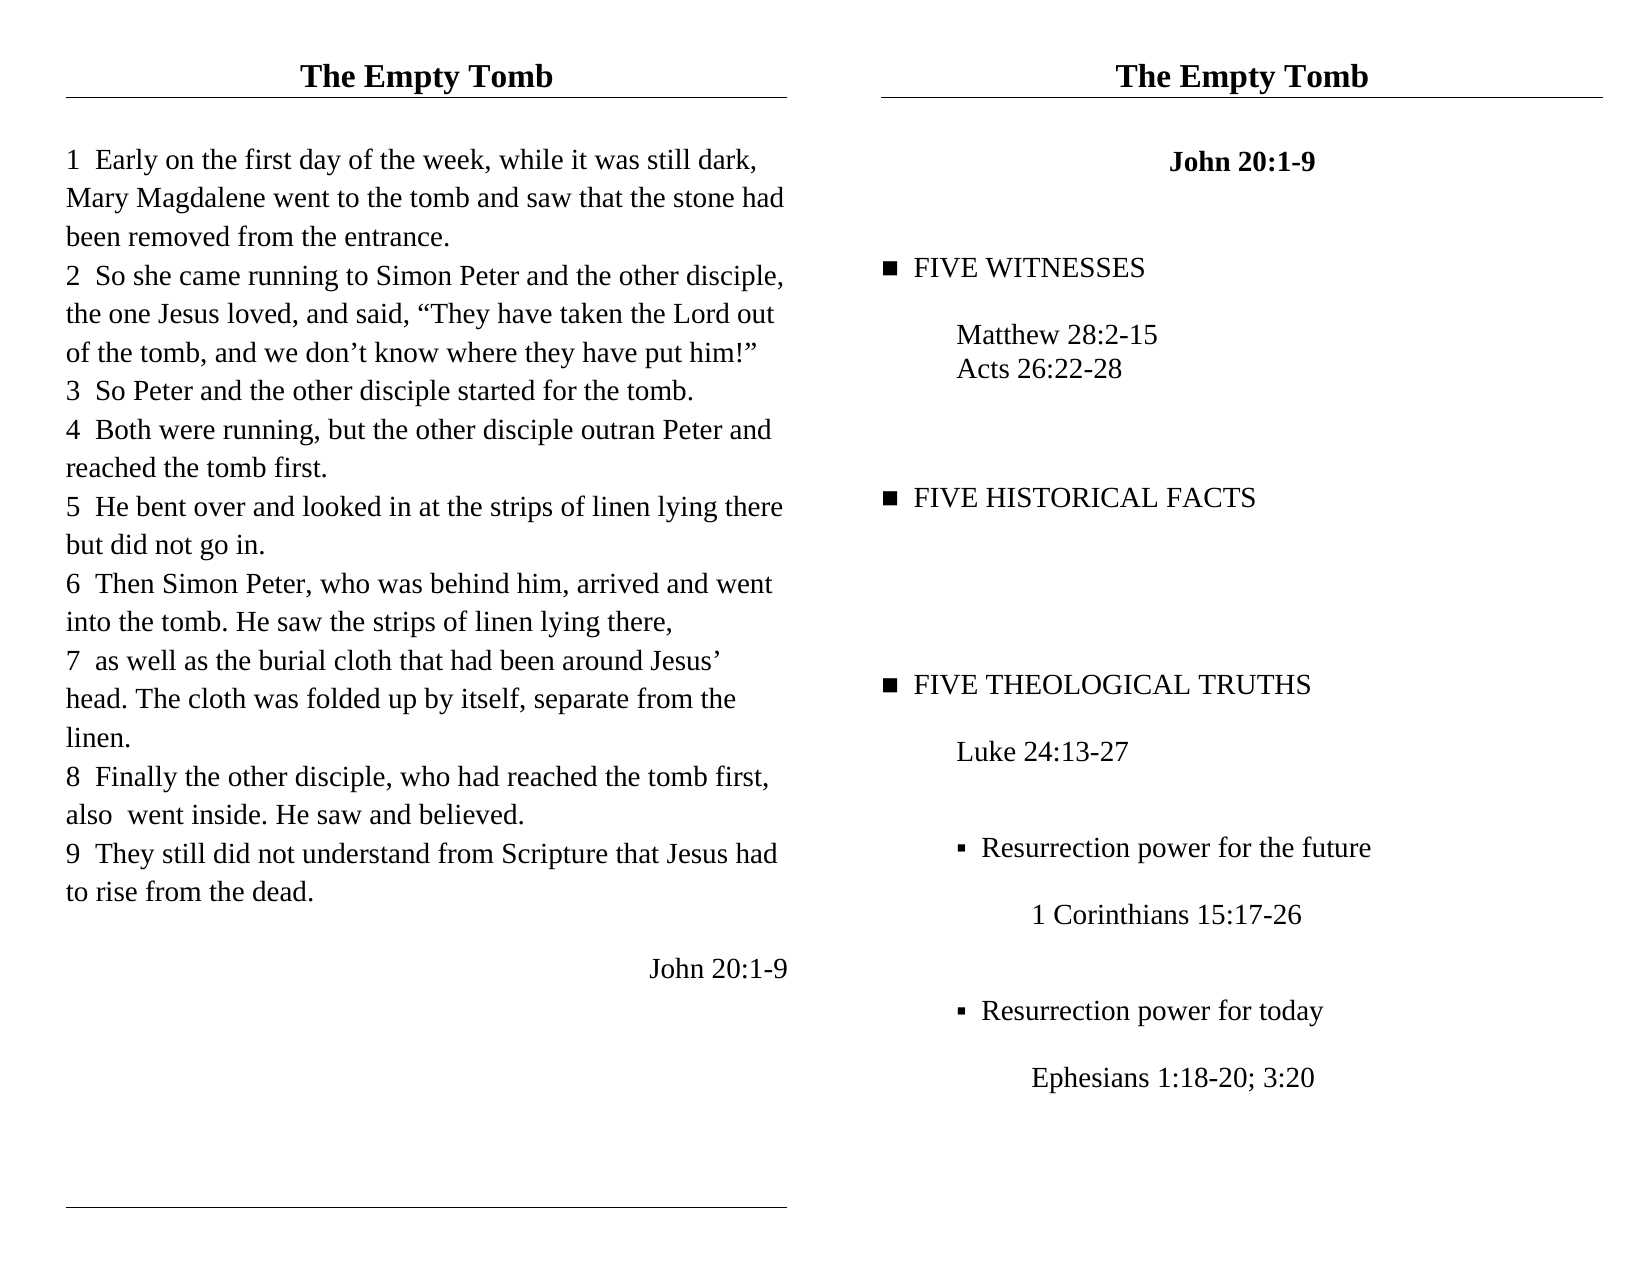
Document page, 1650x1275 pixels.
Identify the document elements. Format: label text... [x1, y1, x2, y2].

text 6 Then Simon Peter, who was behind him, arrived and went into the tomb. He saw the strips of linen lying there, [66, 566, 787, 638]
text ▪ Resurrection power for the future [881, 830, 1603, 863]
text ■ FIVE HISTORICAL FACTS [881, 480, 1603, 514]
text Acts 26:22-28 [881, 351, 1603, 384]
text John 20:1-9 [881, 144, 1603, 178]
text John 20:1-9 [66, 951, 787, 985]
text 5 He bent over and looked in at the strips of linen lying there but did not go in. [66, 489, 787, 561]
text The Empty Tomb [881, 56, 1603, 97]
text Ephesians 1:18-20; 3:20 [881, 1060, 1603, 1093]
text 1 Corinthians 15:17-26 [881, 897, 1603, 931]
text 3 So Peter and the other disciple started for the tomb. [66, 373, 787, 407]
text 2 So she came running to Simon Peter and the other disciple, the one Jesus loved, and said, “They have taken the Lord out of the tomb, and we don’t know where they have put him!” [66, 258, 787, 368]
text The Empty Tomb [66, 56, 787, 97]
text 8 Finally the other disciple, who had reached the tomb first, also went inside. He saw and believed. [66, 759, 787, 831]
text ▪ Resurrection power for today [881, 993, 1603, 1026]
text Luke 24:13-27 [881, 734, 1603, 768]
text 7 as well as the burial cloth that had been around Jesus’ head. The cloth was folded up by itself, separate from the linen. [66, 643, 787, 754]
text ■ FIVE THEOLOGICAL TRUTHS [881, 667, 1603, 701]
text 1 Early on the first day of the week, while it was still dark, Mary Magdalene went to the tomb and saw that the stone had been removed from the entrance. [66, 142, 787, 253]
text ■ FIVE WITNESSES [881, 250, 1603, 284]
text 4 Both were running, but the other disciple outran Peter and reached the tomb first. [66, 412, 787, 484]
text Matthew 28:2-15 [881, 317, 1603, 351]
text 9 They still did not understand from Scripture that Jesus had to rise from the dead. [66, 836, 787, 908]
